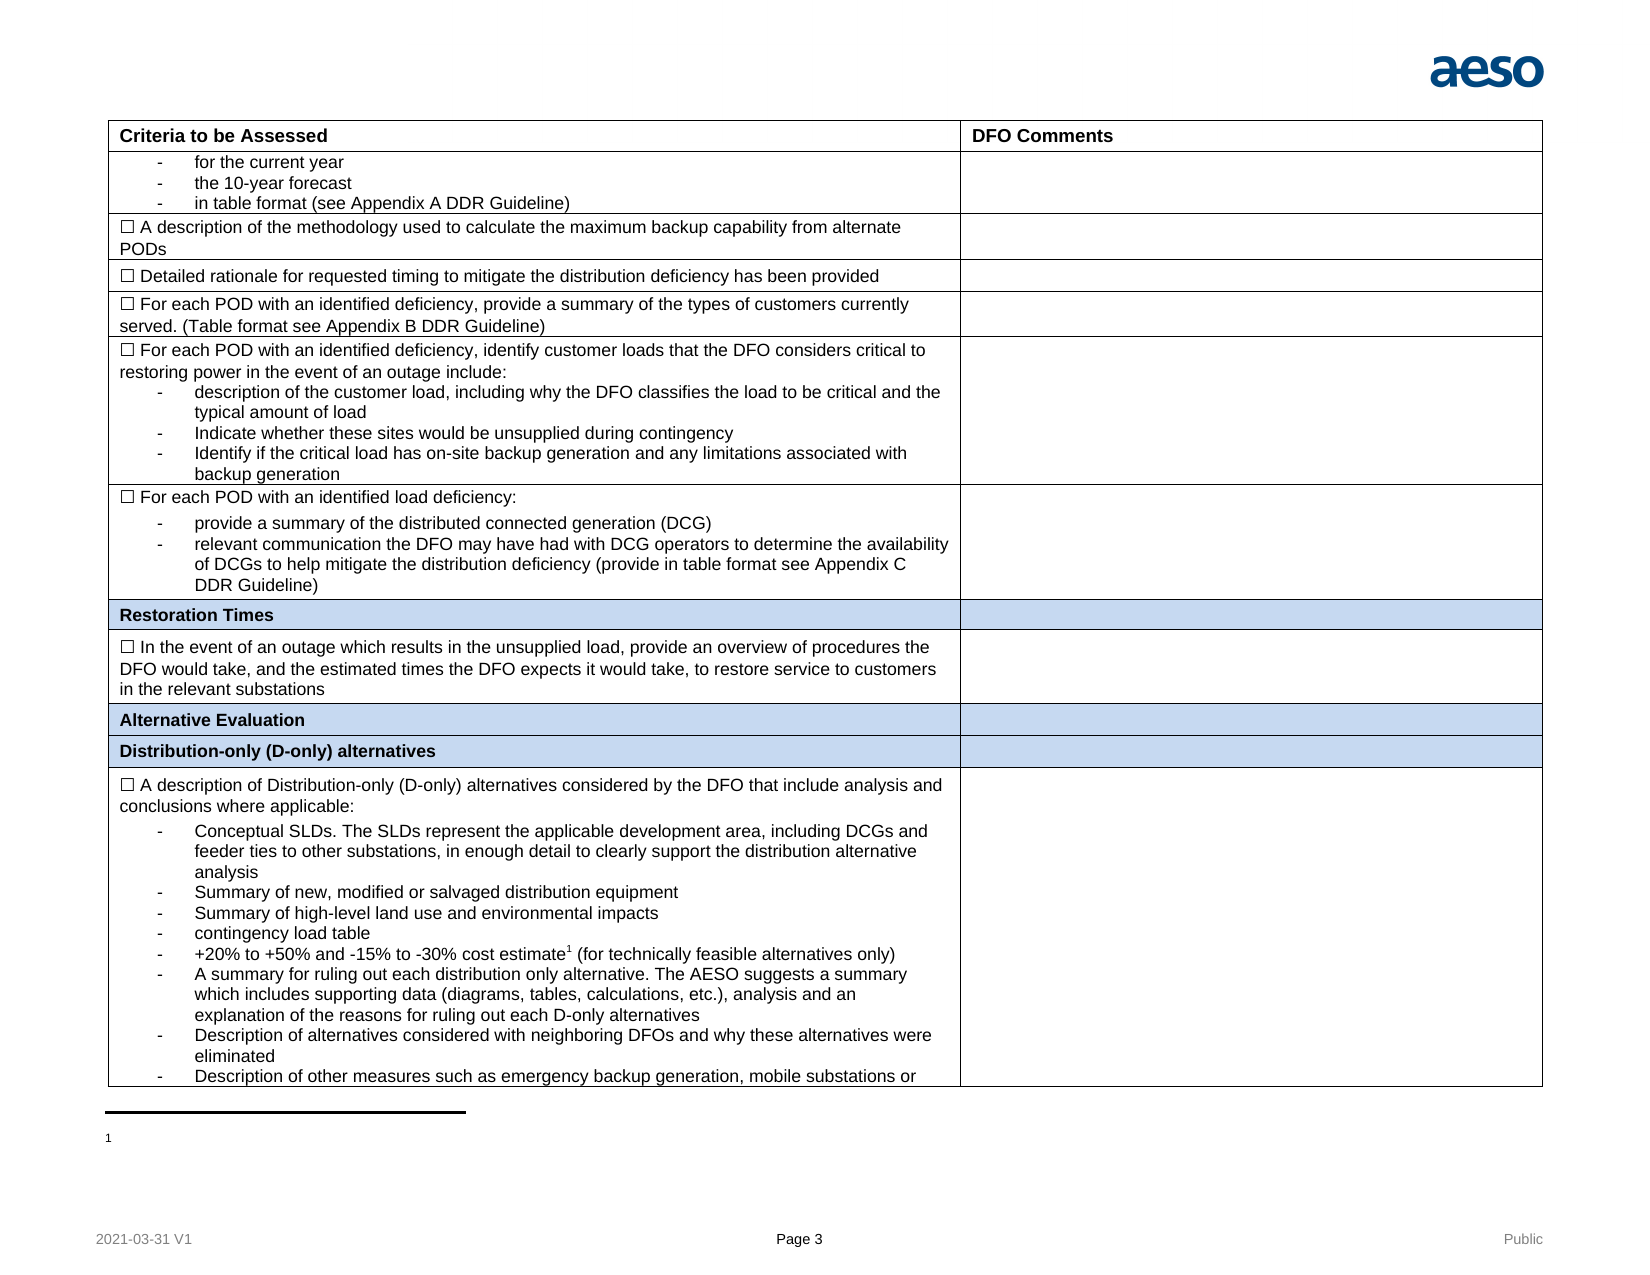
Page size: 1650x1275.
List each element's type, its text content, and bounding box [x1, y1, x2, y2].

table_cell For each POD with an identified deficiency, identify customer loads that the DFO considers critical to restoring power in the event of an outage include: description of the customer load, including why the DFO classifies the load to be critical and the typical amount of load Indicate whether these sites would be unsupplied during contingency Identify if the critical load has on-site backup generation and any limitations associated with backup generation [109, 337, 960, 484]
table_cell [961, 292, 1542, 336]
table_cell Alternative Evaluation [109, 704, 960, 735]
table_cell [961, 600, 1542, 629]
table_header DFO Comments [961, 121, 1542, 151]
table_cell [961, 768, 1542, 1086]
table_cell For each POD with an identified load deficiency: provide a summary of the distributed connected generation (DCG) relevant communication the DFO may have had with DCG operators to determine the availability of DCGs to help mitigate the distribution deficiency (provide in table format see Appendix C DDR Guideline) [109, 485, 960, 599]
table_cell Restoration Times [109, 600, 960, 629]
table_cell Detailed rationale for requested timing to mitigate the distribution deficiency has been provided [109, 260, 960, 291]
table_cell [961, 214, 1542, 259]
table_cell Distribution-only (D-only) alternatives [109, 736, 960, 767]
table_cell [961, 152, 1542, 213]
table_cell [961, 736, 1542, 767]
table_cell [961, 260, 1542, 291]
table_cell In the event of an outage which results in the unsupplied load, provide an overview of procedures the DFO would take, and the estimated times the DFO expects it would take, to restore service to customers in the relevant substations [109, 630, 960, 703]
table_cell For each POD with an identified deficiency, provide a summary of the types of customers currently served. (Table format see Appendix B DDR Guideline) [109, 292, 960, 336]
table_cell [961, 485, 1542, 599]
table_cell A description of the methodology used to calculate the maximum backup capability from alternate PODs [109, 214, 960, 259]
table_cell [961, 704, 1542, 735]
table_header Criteria to be Assessed [109, 121, 960, 151]
table_cell [961, 337, 1542, 484]
picture [407, 0, 1650, 143]
table_cell [961, 630, 1542, 703]
